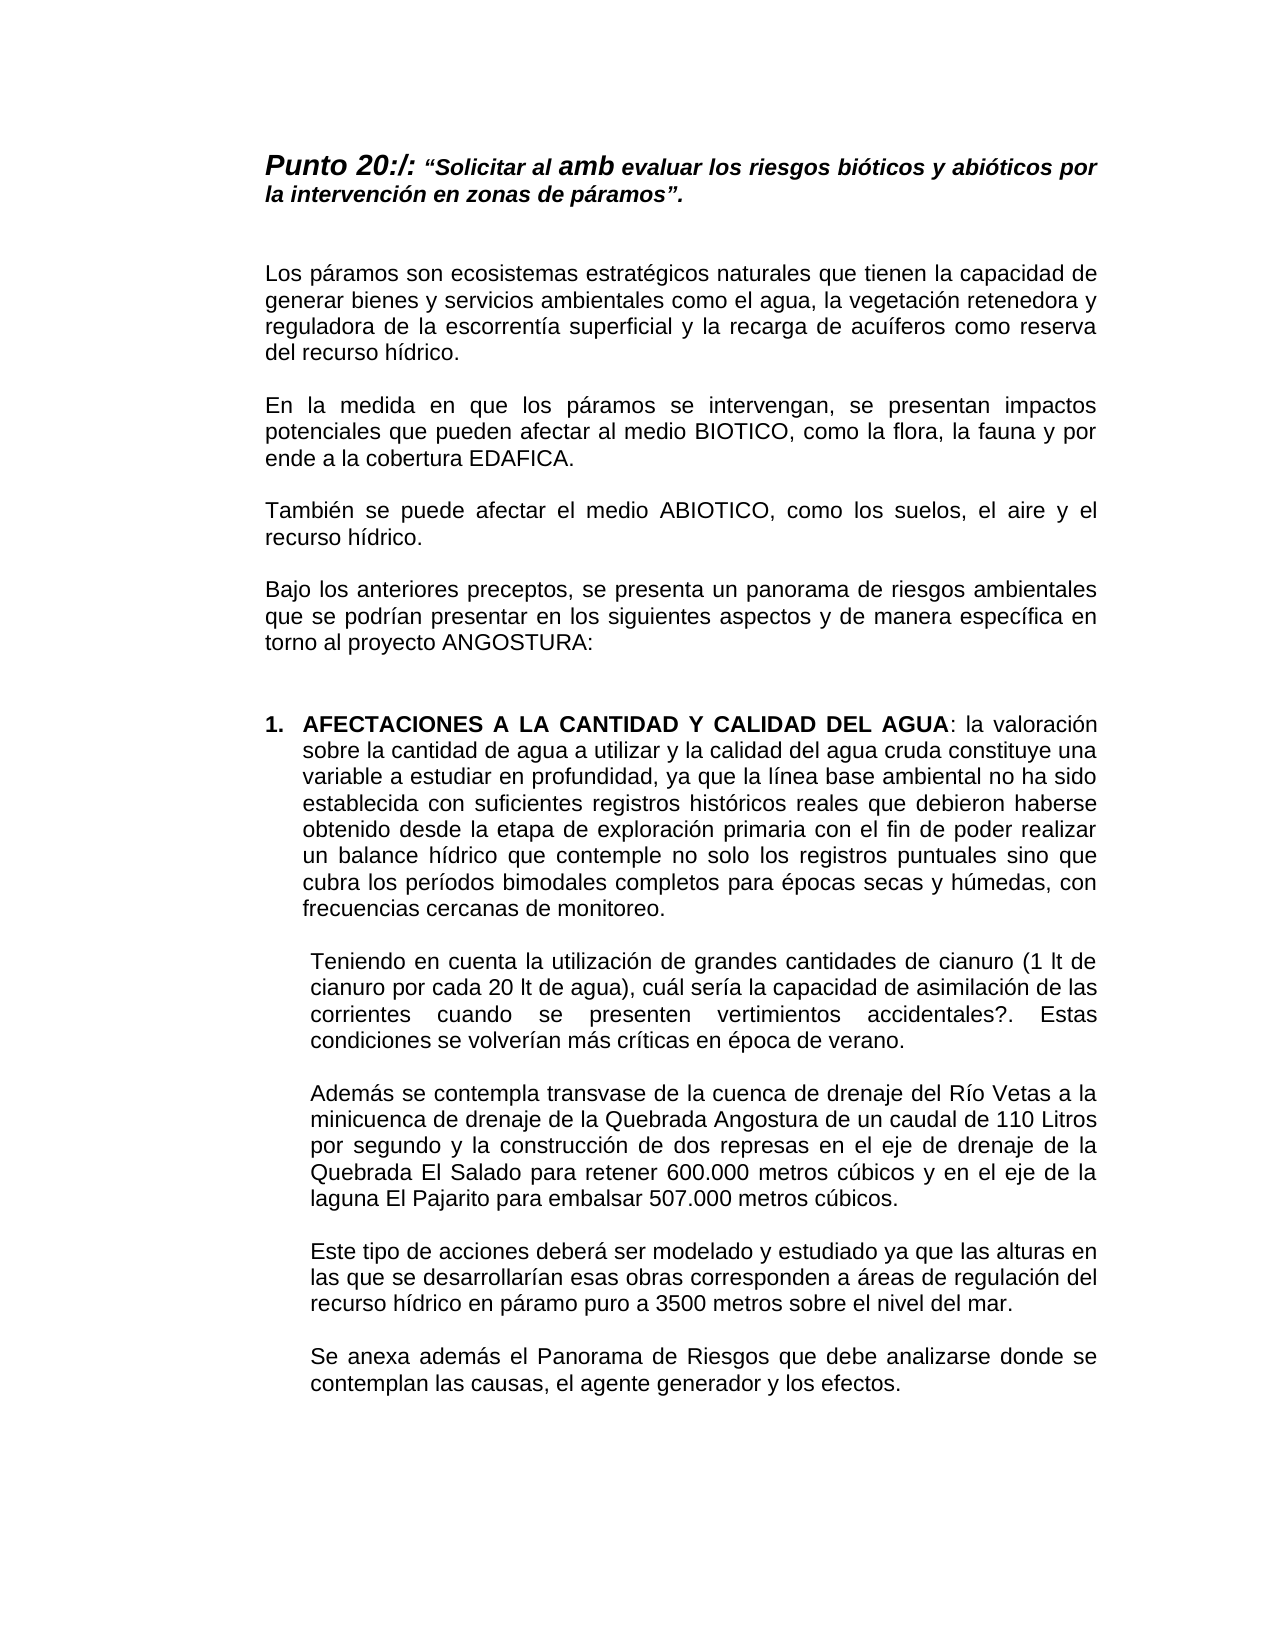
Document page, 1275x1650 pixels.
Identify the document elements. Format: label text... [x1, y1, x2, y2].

text Los páramos son ecosistemas estratégicos naturales que tienen la capacidad de generar bienes y servicios ambientales como el agua, la vegetación retenedora y reguladora de la escorrentía superficial y la recarga de acuíferos como reserva del recurso hídrico. [265, 260, 1098, 366]
text Punto 20:/: “Solicitar al amb evaluar los riesgos bióticos y abióticos por la intervención en zonas de páramos”. [265, 148, 1098, 207]
text En la medida en que los páramos se intervengan, se presentan impactos potenciales que pueden afectar al medio BIOTICO, como la flora, la fauna y por ende a la cobertura EDAFICA. [265, 392, 1098, 471]
text También se puede afectar el medio ABIOTICO, como los suelos, el aire y el recurso hídrico. [265, 497, 1098, 550]
text Además se contempla transvase de la cuenca de drenaje del Río Vetas a la minicuenca de drenaje de la Quebrada Angostura de un caudal de 110 Litros por segundo y la construcción de dos represas en el eje de drenaje de la Quebrada El Salado para retener 600.000 metros cúbicos y en el eje de la laguna El Pajarito para embalsar 507.000 metros cúbicos. [310, 1079, 1098, 1211]
text Se anexa además el Panorama de Riesgos que debe analizarse donde se contemplan las causas, el agente generador y los efectos. [310, 1343, 1098, 1396]
text Este tipo de acciones deberá ser modelado y estudiado ya que las alturas en las que se desarrollarían esas obras corresponden a áreas de regulación del recurso hídrico en páramo puro a 3500 metros sobre el nivel del mar. [310, 1238, 1098, 1317]
text Bajo los anteriores preceptos, se presenta un panorama de riesgos ambientales que se podrían presentar en los siguientes aspectos y de manera específica en torno al proyecto ANGOSTURA: [265, 576, 1098, 656]
list AFECTACIONES A LA CANTIDAD Y CALIDAD DEL AGUA: la valoración sobre la cantidad de agua a utilizar y la calidad del agua cruda constituye una variable a estudiar en profundidad, ya que la línea base ambiental no ha sido establecida con suficientes registros históricos reales que debieron haberse obtenido desde la etapa de exploración primaria con el fin de poder realizar un balance hídrico que contemple no solo los registros puntuales sino que cubra los períodos bimodales completos para épocas secas y húmedas, con frecuencias cercanas de monitoreo. [265, 711, 1098, 921]
text Teniendo en cuenta la utilización de grandes cantidades de cianuro (1 lt de cianuro por cada 20 lt de agua), cuál sería la capacidad de asimilación de las corrientes cuando se presenten vertimientos accidentales?. Estas condiciones se volverían más críticas en época de verano. [310, 948, 1098, 1053]
